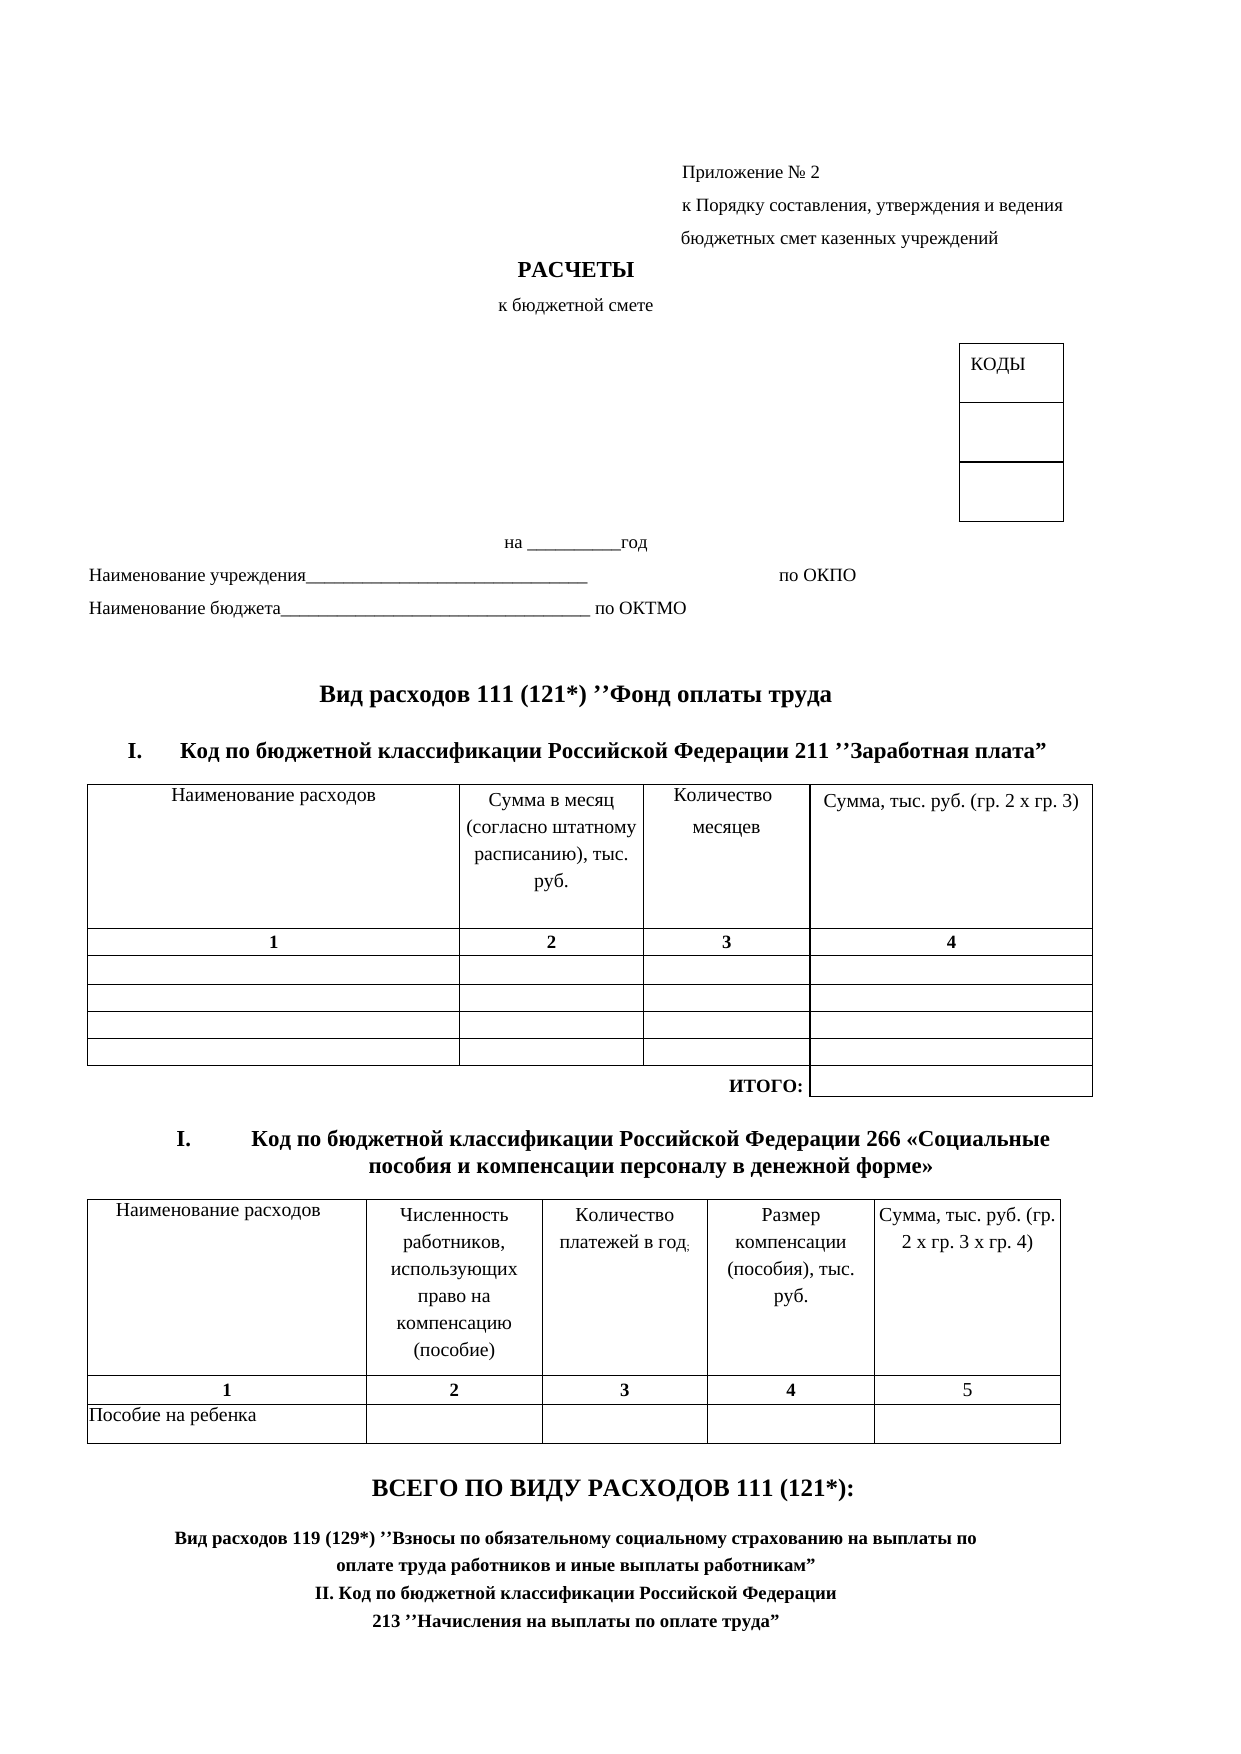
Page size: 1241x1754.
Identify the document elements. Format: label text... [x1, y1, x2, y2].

text Наименование учреждения______________________________ по ОКПО [88, 555, 1063, 588]
table_cell Пособие на ребенка [88, 1405, 366, 1443]
table_cell [875, 1405, 1060, 1443]
table_cell [88, 956, 459, 984]
table_header КОДЫ [960, 344, 1063, 402]
table_cell [543, 1405, 707, 1443]
text Приложение № 2 [88, 152, 1063, 185]
table_cell [708, 1405, 874, 1443]
list ВСЕГО ПО ВИДУ РАСХОДОВ 111 (121*): [163, 1473, 1063, 1502]
table_cell [811, 1066, 1092, 1096]
table_header Численность работников, использующих право на компенсацию (пособие) [367, 1200, 542, 1375]
table_header Наименование расходов [88, 1200, 366, 1375]
table_cell [960, 463, 1063, 521]
table_cell [644, 956, 809, 984]
list Вид расходов 111 (121*) ’’Фонд оплаты труда [88, 679, 1063, 708]
table_cell [644, 985, 809, 1011]
table_cell [460, 956, 643, 984]
table_cell [88, 985, 459, 1011]
table_cell 5 [875, 1376, 1060, 1404]
text к бюджетной смете [88, 284, 1063, 318]
text к Порядку составления, утверждения и ведения [88, 185, 1063, 218]
table_header Наименование расходов [88, 785, 459, 928]
table_cell 4 [811, 929, 1092, 955]
table_cell 3 [543, 1376, 707, 1404]
table_cell [460, 985, 643, 1011]
text бюджетных смет казенных учреждений [88, 218, 1063, 251]
table_cell 3 [644, 929, 809, 955]
table_cell [644, 1039, 809, 1065]
table_cell [88, 1012, 459, 1038]
table_cell [811, 985, 1092, 1011]
table_cell [811, 1039, 1092, 1065]
table_header Сумма, тыс. руб. (гр. 2 х гр. 3) [811, 785, 1092, 928]
table_cell [960, 403, 1063, 461]
list Код по бюджетной классификации Российской Федерации 211 ’’Заработная плата” [126, 737, 1063, 763]
table_header Сумма, тыс. руб. (гр. 2 х гр. 3 х гр. 4) [875, 1200, 1060, 1375]
table_cell 1 [88, 929, 459, 955]
table_cell [88, 1039, 459, 1065]
table_header Сумма в месяц (согласно штатному расписанию), тыс. руб. [460, 785, 643, 928]
table_header Размер компенсации (пособия), тыс. руб. [708, 1200, 874, 1375]
table_header Количество месяцев [644, 785, 809, 928]
table_cell 2 [460, 929, 643, 955]
table_cell 4 [708, 1376, 874, 1404]
text на __________год [88, 522, 1063, 555]
table_cell 1 [88, 1376, 366, 1404]
text II. Код по бюджетной классификации Российской Федерации 213 ’’Начисления на выплаты по оплате труда” [88, 1577, 1063, 1633]
text Наименование бюджета_________________________________ по ОКТМО [88, 588, 1063, 621]
table_cell [811, 1012, 1092, 1038]
list Код по бюджетной классификации Российской Федерации 266 «Социальные пособия и компенсации персоналу в денежной форме» [163, 1126, 1063, 1178]
table_cell 2 [367, 1376, 542, 1404]
text Вид расходов 119 (129*) ’’Взносы по обязательному социальному страхованию на выплаты по оплате труда работников и иные выплаты работникам” [88, 1522, 1063, 1577]
table_cell [811, 956, 1092, 984]
table_header Количество платежей в год; [543, 1200, 707, 1375]
text РАСЧЕТЫ [88, 251, 1063, 284]
table_cell ИТОГО: [88, 1066, 809, 1096]
table_cell [460, 1012, 643, 1038]
table_cell [644, 1012, 809, 1038]
table_cell [367, 1405, 542, 1443]
table_cell [460, 1039, 643, 1065]
